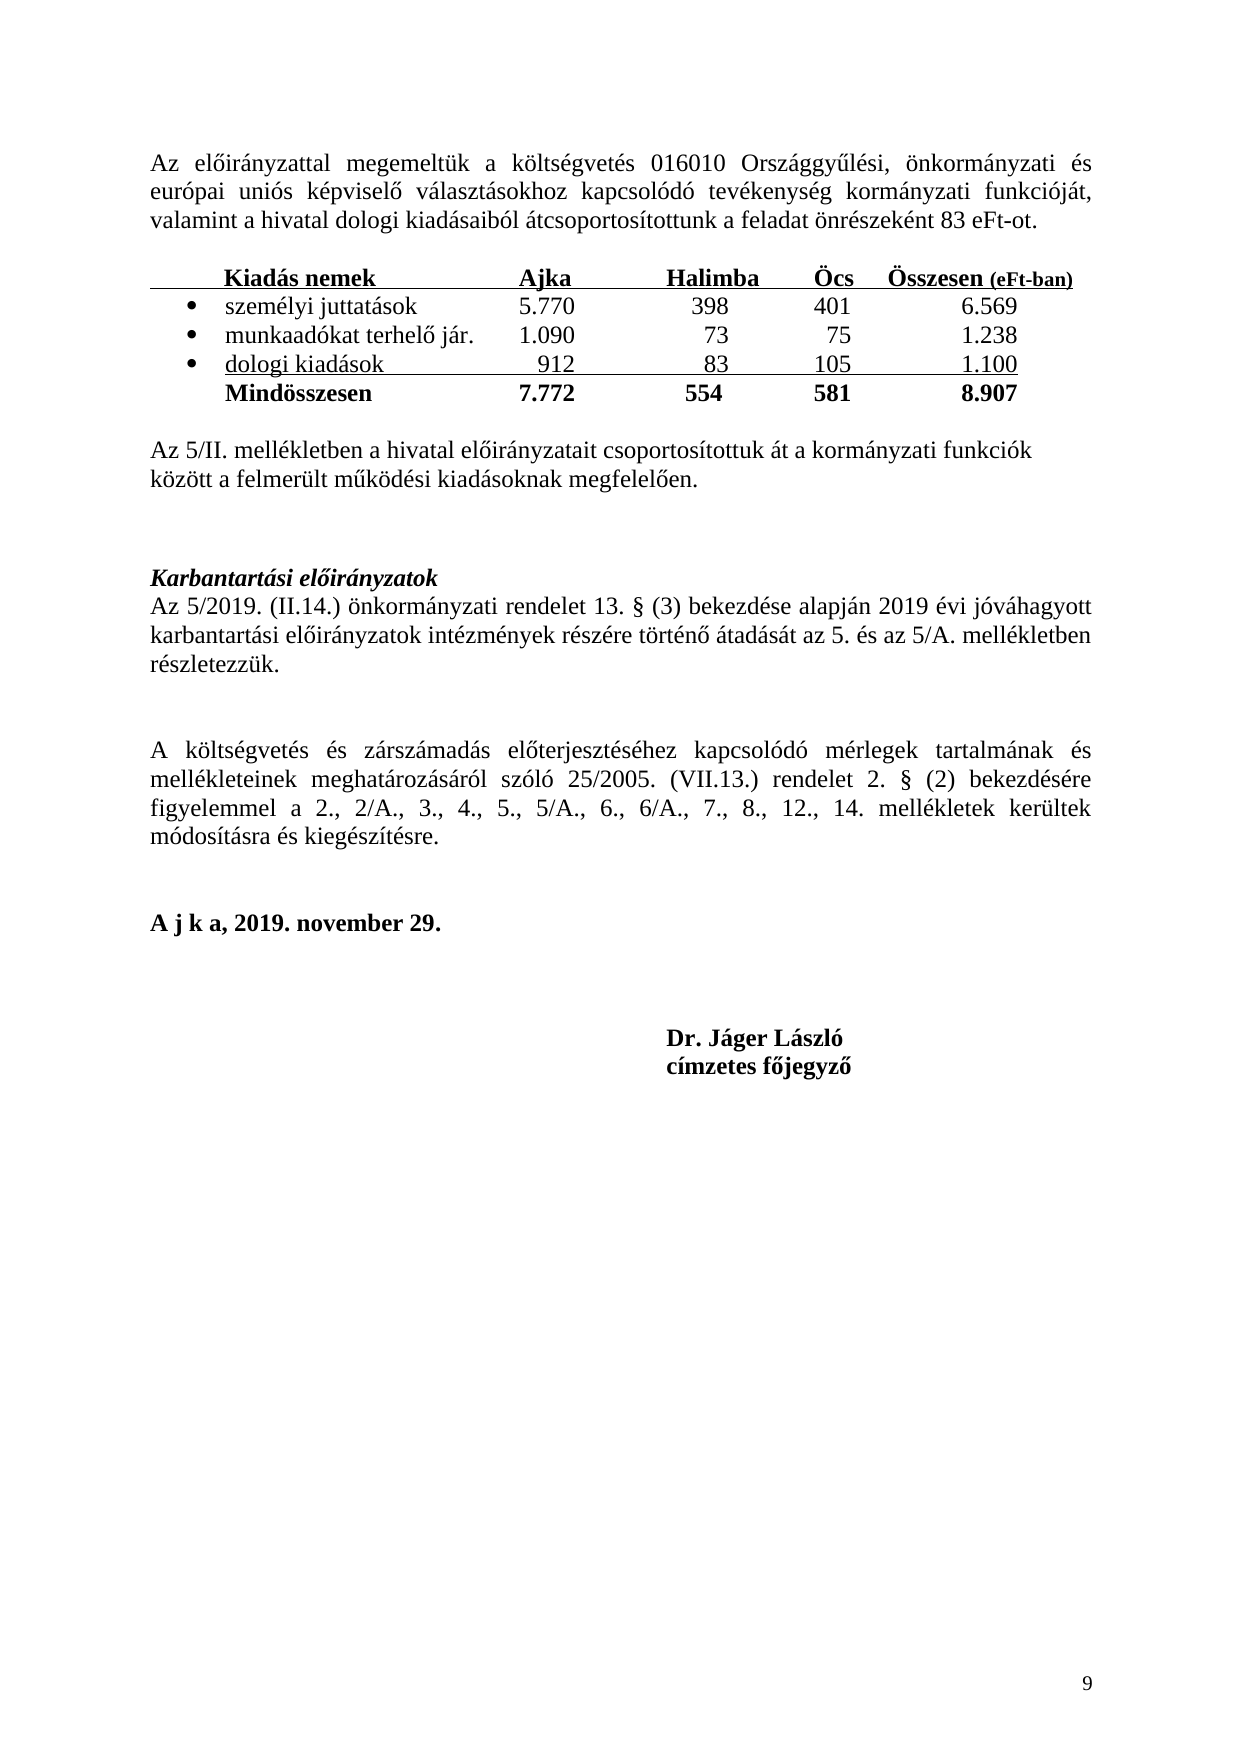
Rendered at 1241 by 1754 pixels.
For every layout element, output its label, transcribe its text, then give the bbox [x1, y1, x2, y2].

text Mindösszesen 7.772 554 581 8.907 [151, 378, 1092, 406]
text A költségvetés és zárszámadás előterjesztéséhez kapcsolódó mérlegek tartalmának és mellékleteinek meghatározásáról szóló 25/2005. (VII.13.) rendelet 2. § (2) bekezdésére figyelemmel a 2., 2/A., 3., 4., 5., 5/A., 6., 6/A., 7., 8., 12., 14. mellékletek kerültek módosításra és kiegészítésre. [150, 735, 1092, 850]
text Az 5/II. mellékletben a hivatal előirányzatait csoportosítottuk át a kormányzati funkciók között a felmerült működési kiadásoknak megfelelően. [150, 435, 1092, 493]
text Dr. Jáger László [150, 1023, 1092, 1051]
list munkaadókat terhelő jár. 1.090 73 75 1.238 [187, 320, 1092, 349]
text címzetes főjegyző [150, 1051, 1092, 1080]
text Kiadás nemek Ajka Halimba Öcs Összesen (eFt-ban) [150, 263, 1092, 291]
text Karbantartási előirányzatok [150, 563, 1092, 591]
text Az 5/2019. (II.14.) önkormányzati rendelet 13. § (3) bekezdése alapján 2019 évi jóváhagyott karbantartási előirányzatok intézmények részére történő átadását az 5. és az 5/A. mellékletben részletezzük. [150, 591, 1092, 678]
list személyi juttatások 5.770 398 401 6.569 [187, 291, 1092, 320]
list dologi kiadások 912 83 105 1.100 [187, 349, 1092, 378]
text Az előirányzattal megemeltük a költségvetés 016010 Országgyűlési, önkormányzati és európai uniós képviselő választásokhoz kapcsolódó tevékenység kormányzati funkcióját, valamint a hivatal dologi kiadásaiból átcsoportosítottunk a feladat önrészeként 83 eFt-ot. [150, 148, 1092, 234]
text A j k a, 2019. november 29. [150, 908, 1092, 936]
